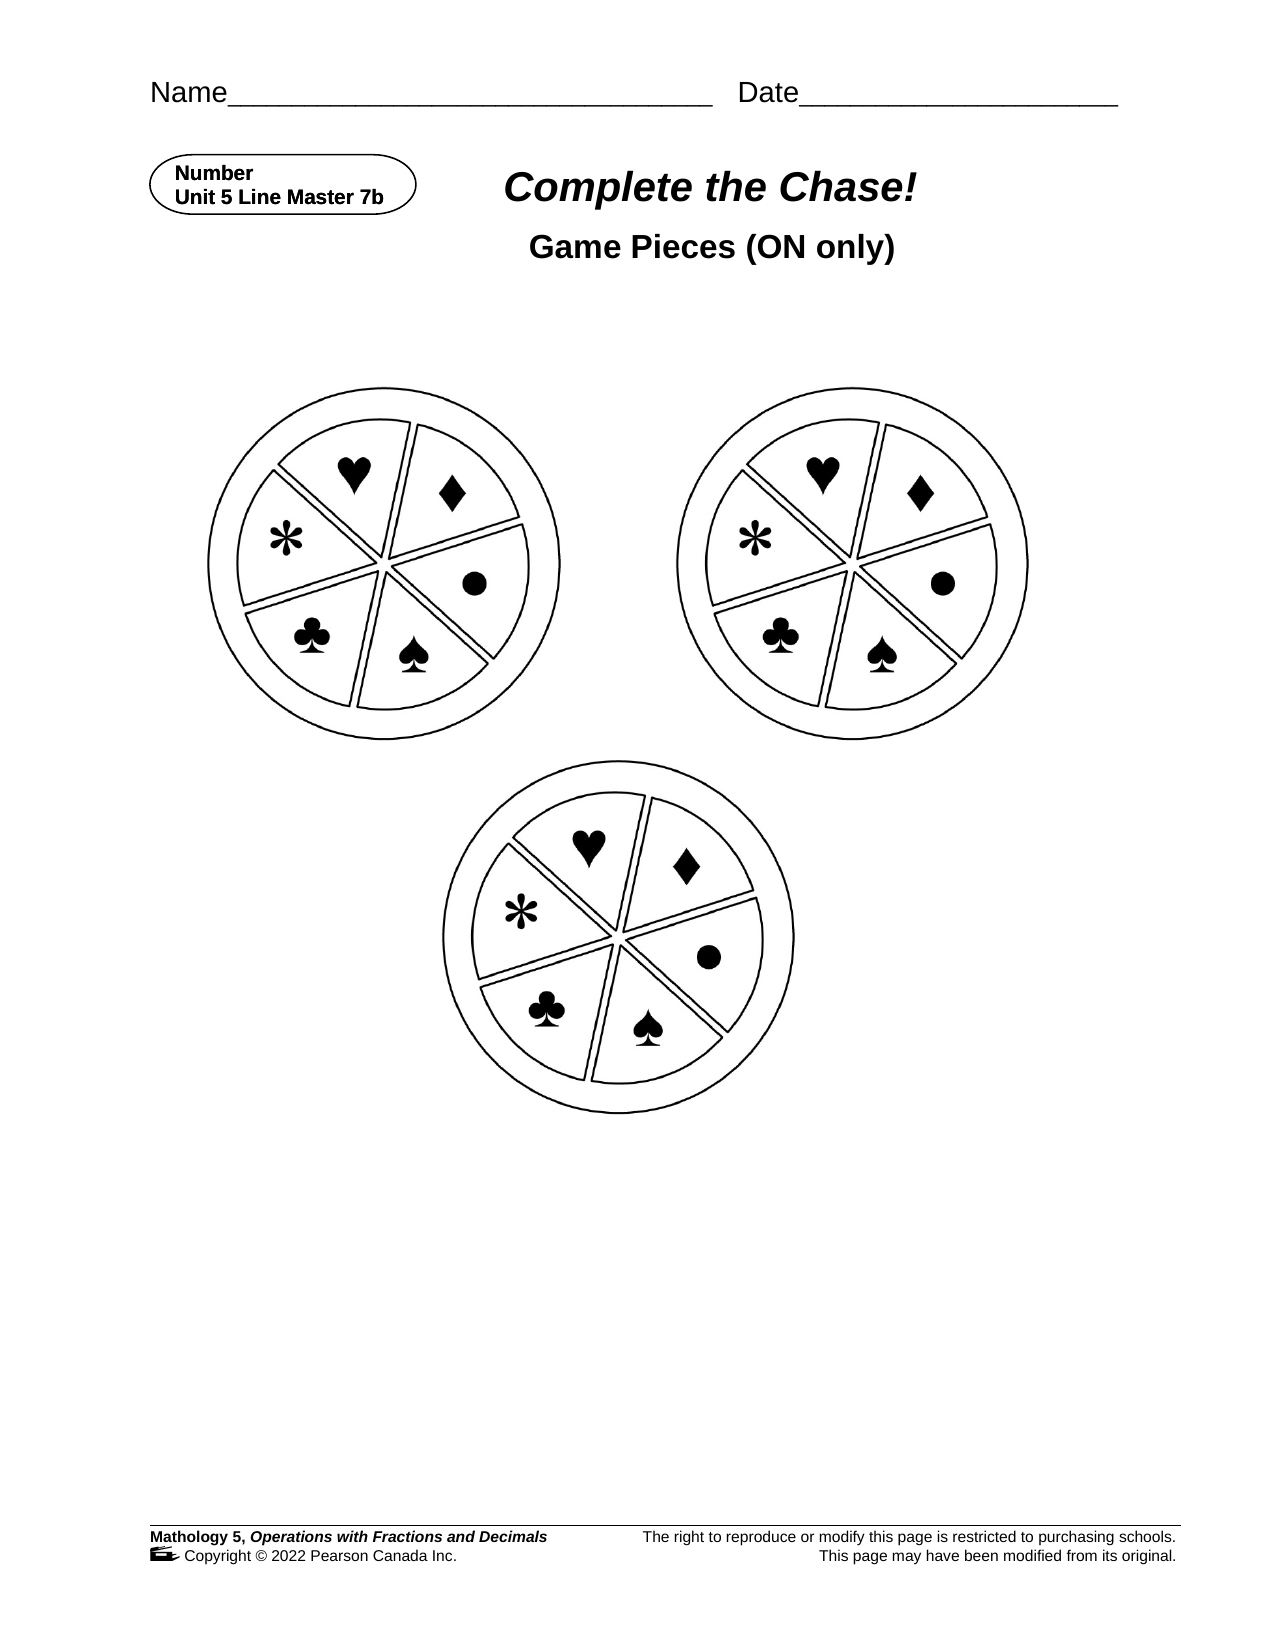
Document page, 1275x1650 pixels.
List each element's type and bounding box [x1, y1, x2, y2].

picture [206, 386, 562, 741]
table_header [150, 386, 618, 760]
picture [675, 386, 1030, 741]
picture [150, 1546, 180, 1561]
table_cell [150, 760, 1087, 1134]
table_header [618, 386, 1087, 760]
picture [441, 760, 796, 1115]
